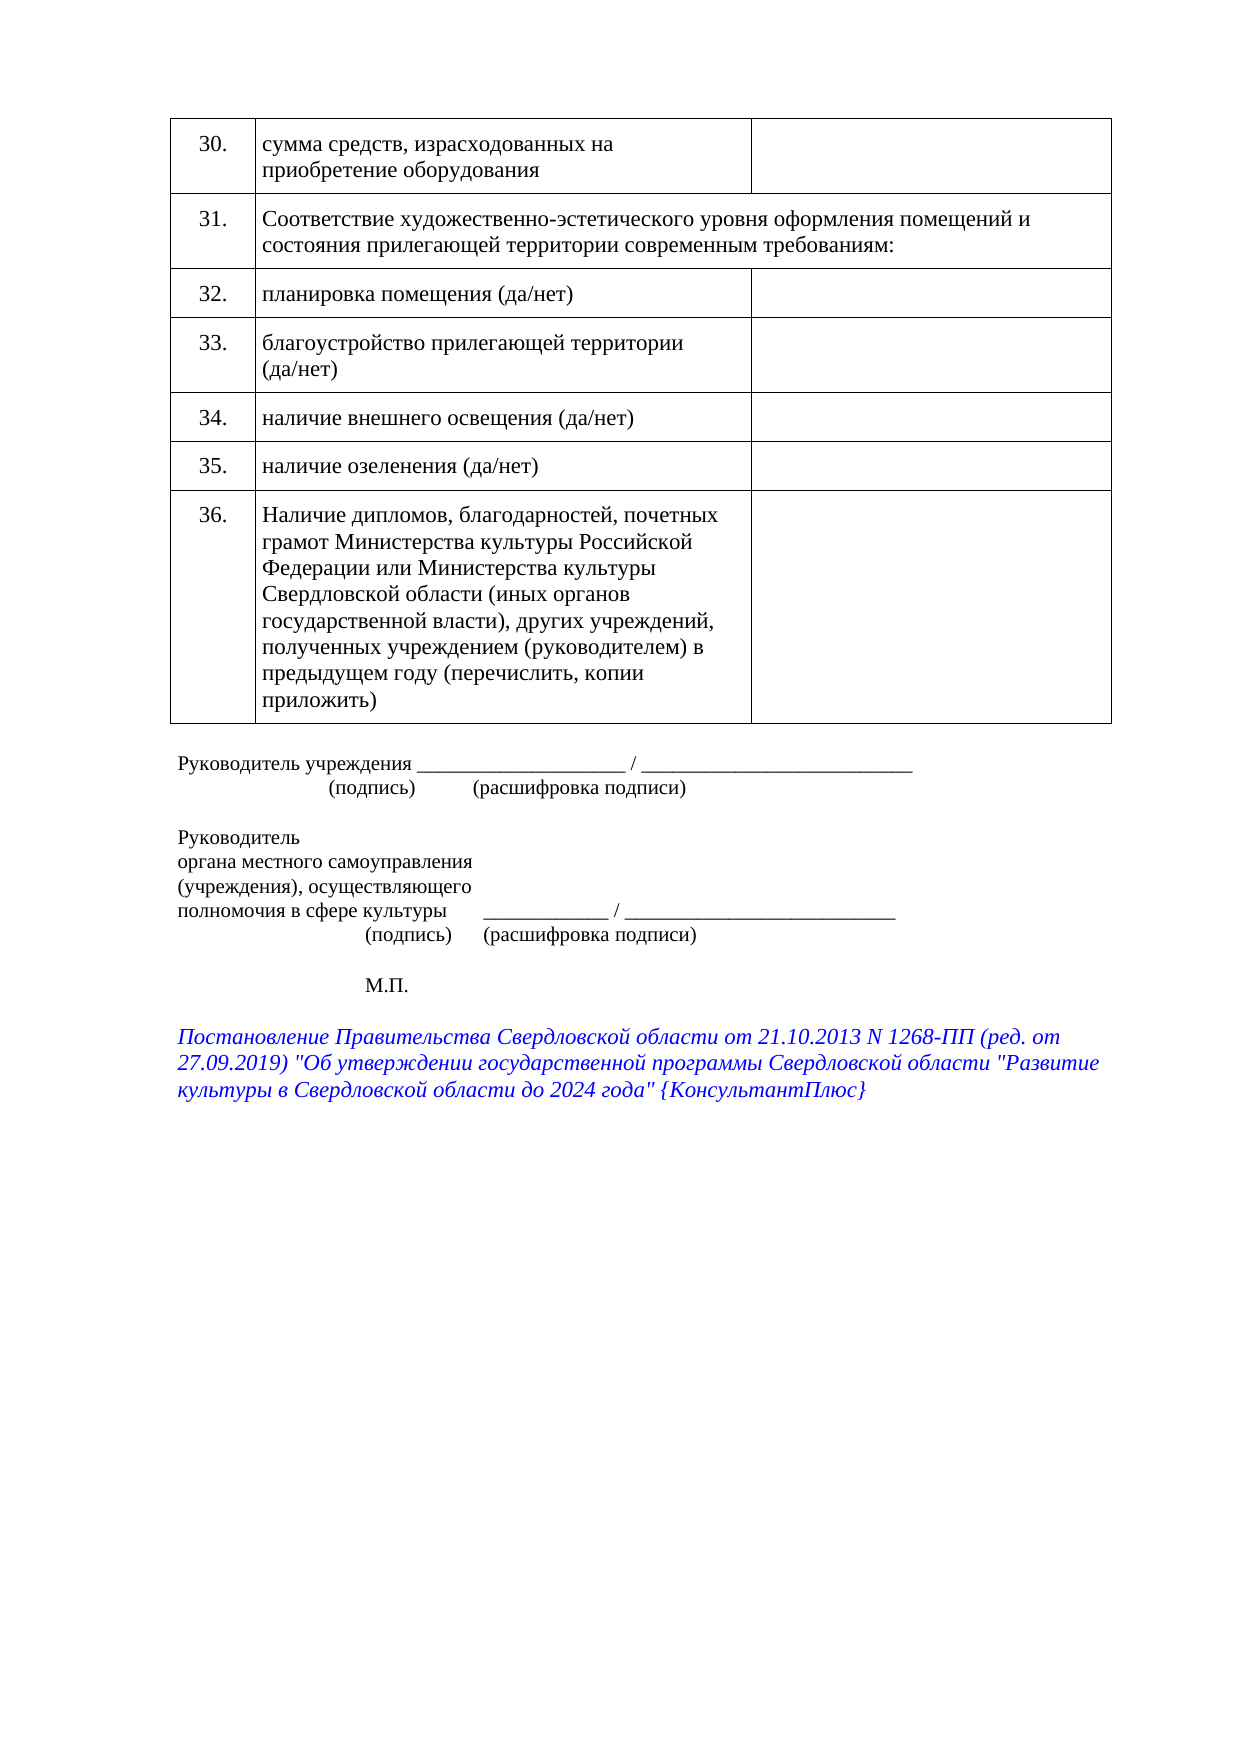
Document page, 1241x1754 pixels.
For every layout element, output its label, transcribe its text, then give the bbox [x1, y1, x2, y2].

table_cell [752, 318, 1111, 392]
table_cell планировка помещения (да/нет) [256, 269, 751, 317]
table_cell [752, 442, 1111, 490]
table_cell 36. [171, 491, 255, 723]
table_cell 30. [171, 119, 255, 193]
table_cell 32. [171, 269, 255, 317]
text Постановление Правительства Свердловской области от 21.10.2013 N 1268-ПП (ред. от 27.09.2019) "Об утверждении государственной программы Свердловской области "Развитие культуры в Свердловской области до 2024 года" {КонсультантПлюс} [177, 997, 1152, 1130]
text (учреждения), осуществляющего [177, 873, 1152, 898]
table_cell Наличие дипломов, благодарностей, почетных грамот Министерства культуры Российской Федерации или Министерства культуры Свердловской области (иных органов государственной власти), других учреждений, полученных учреждением (руководителем) в предыдущем году (перечислить, копии приложить) [256, 491, 751, 723]
text М.П. [177, 972, 1152, 997]
table_cell [752, 269, 1111, 317]
text Руководитель [177, 825, 1152, 849]
table_cell Соответствие художественно-эстетического уровня оформления помещений и состояния прилегающей территории современным требованиям: [256, 194, 1111, 268]
table_cell 31. [171, 194, 255, 268]
table_cell [752, 119, 1111, 193]
table_cell 33. [171, 318, 255, 392]
table_cell [752, 491, 1111, 723]
table_cell 34. [171, 393, 255, 441]
text (подпись) (расшифровка подписи) [177, 774, 1152, 799]
table_cell наличие внешнего освещения (да/нет) [256, 393, 751, 441]
text Руководитель учреждения ____________________ / __________________________ [177, 750, 1152, 774]
text (подпись) (расшифровка подписи) [177, 922, 1152, 946]
table_cell 35. [171, 442, 255, 490]
table_cell наличие озеленения (да/нет) [256, 442, 751, 490]
table_cell [752, 393, 1111, 441]
text органа местного самоуправления [177, 849, 1152, 873]
table_cell благоустройство прилегающей территории (да/нет) [256, 318, 751, 392]
text полномочия в сфере культуры ____________ / __________________________ [177, 898, 1152, 922]
table_cell сумма средств, израсходованных на приобретение оборудования [256, 119, 751, 193]
